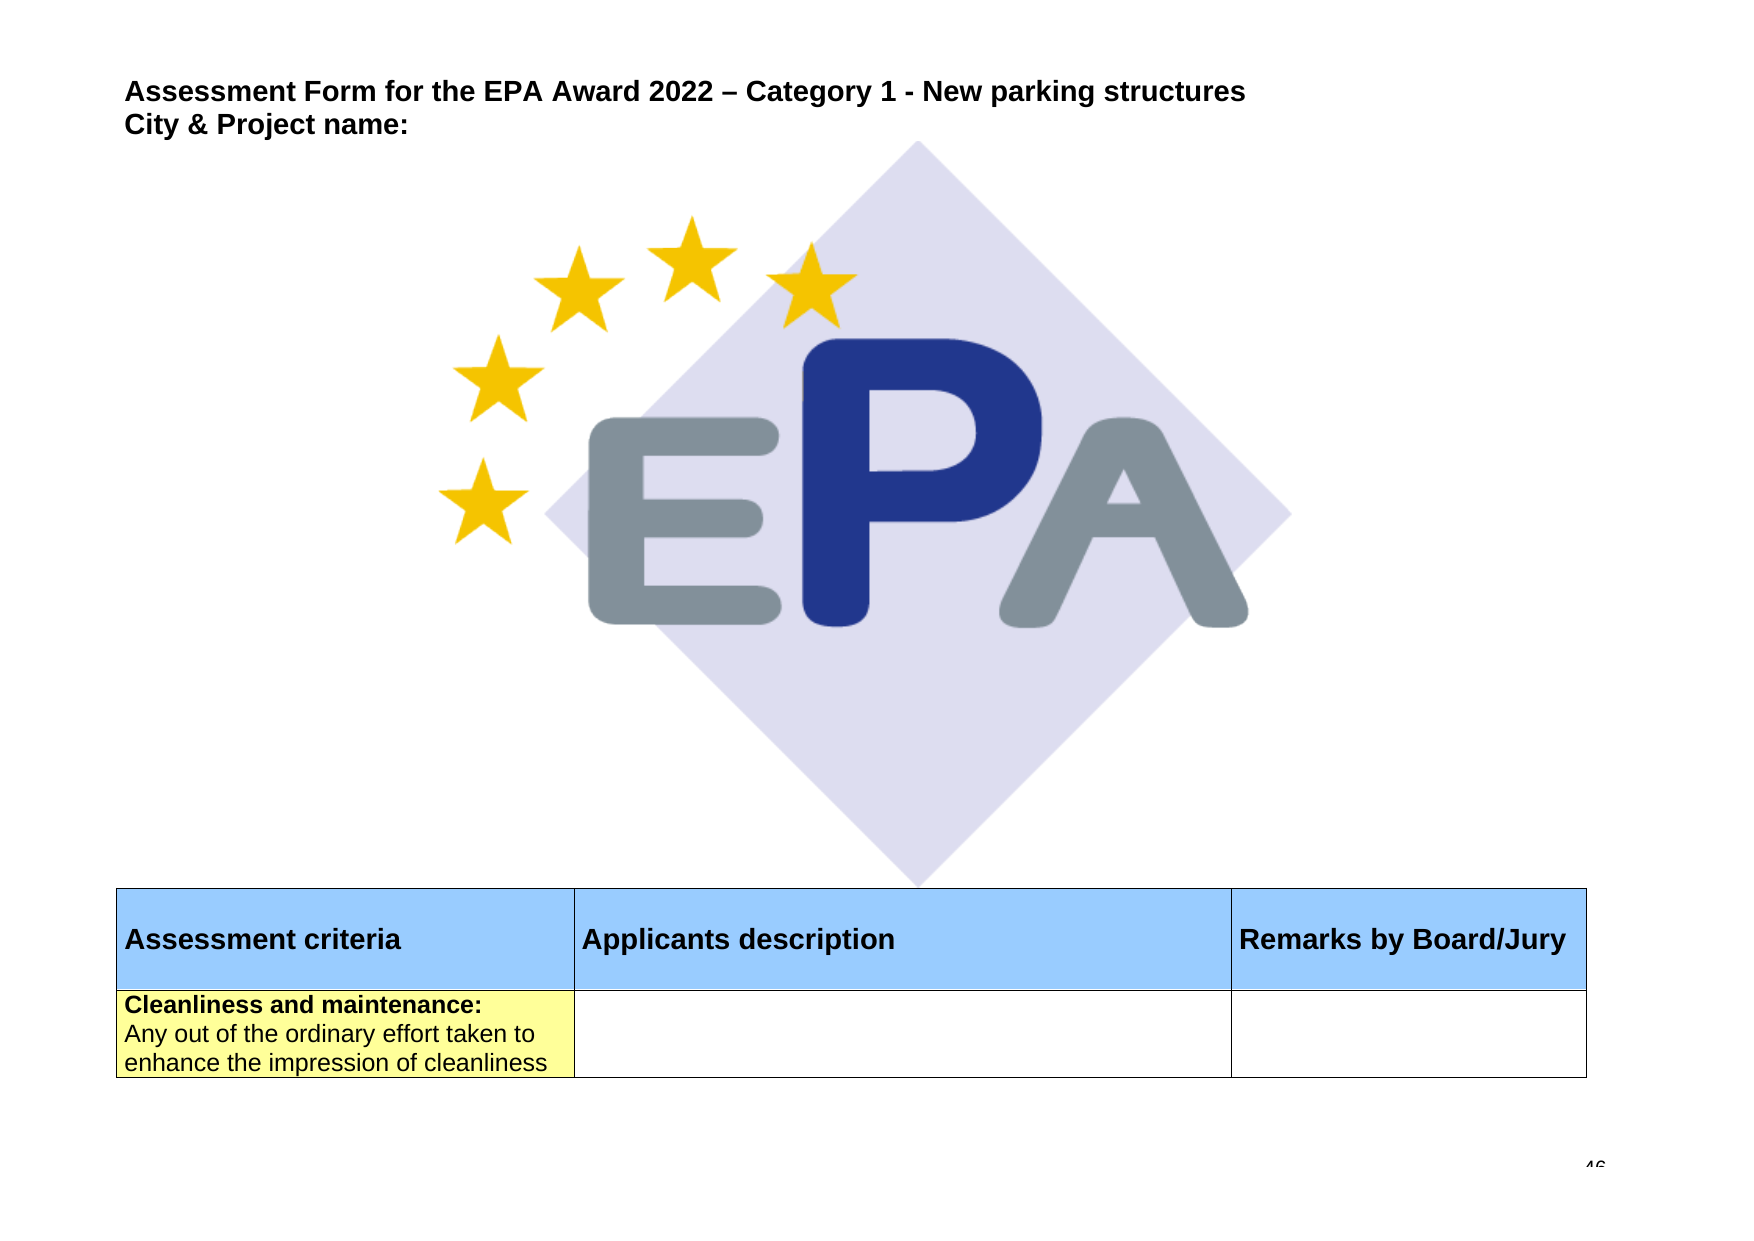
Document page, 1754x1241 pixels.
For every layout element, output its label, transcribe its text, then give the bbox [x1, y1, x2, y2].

picture [438, 141, 1292, 888]
table_header Assessment criteria [117, 889, 574, 989]
table_cell [1232, 991, 1586, 1077]
table_header Applicants description [575, 889, 1231, 989]
table_cell [575, 991, 1231, 1077]
table_header Remarks by Board/Jury [1232, 889, 1586, 989]
table_cell Cleanliness and maintenance: Any out of the ordinary effort taken to enhance the impression of cleanliness and good maintenance. [117, 991, 574, 1077]
